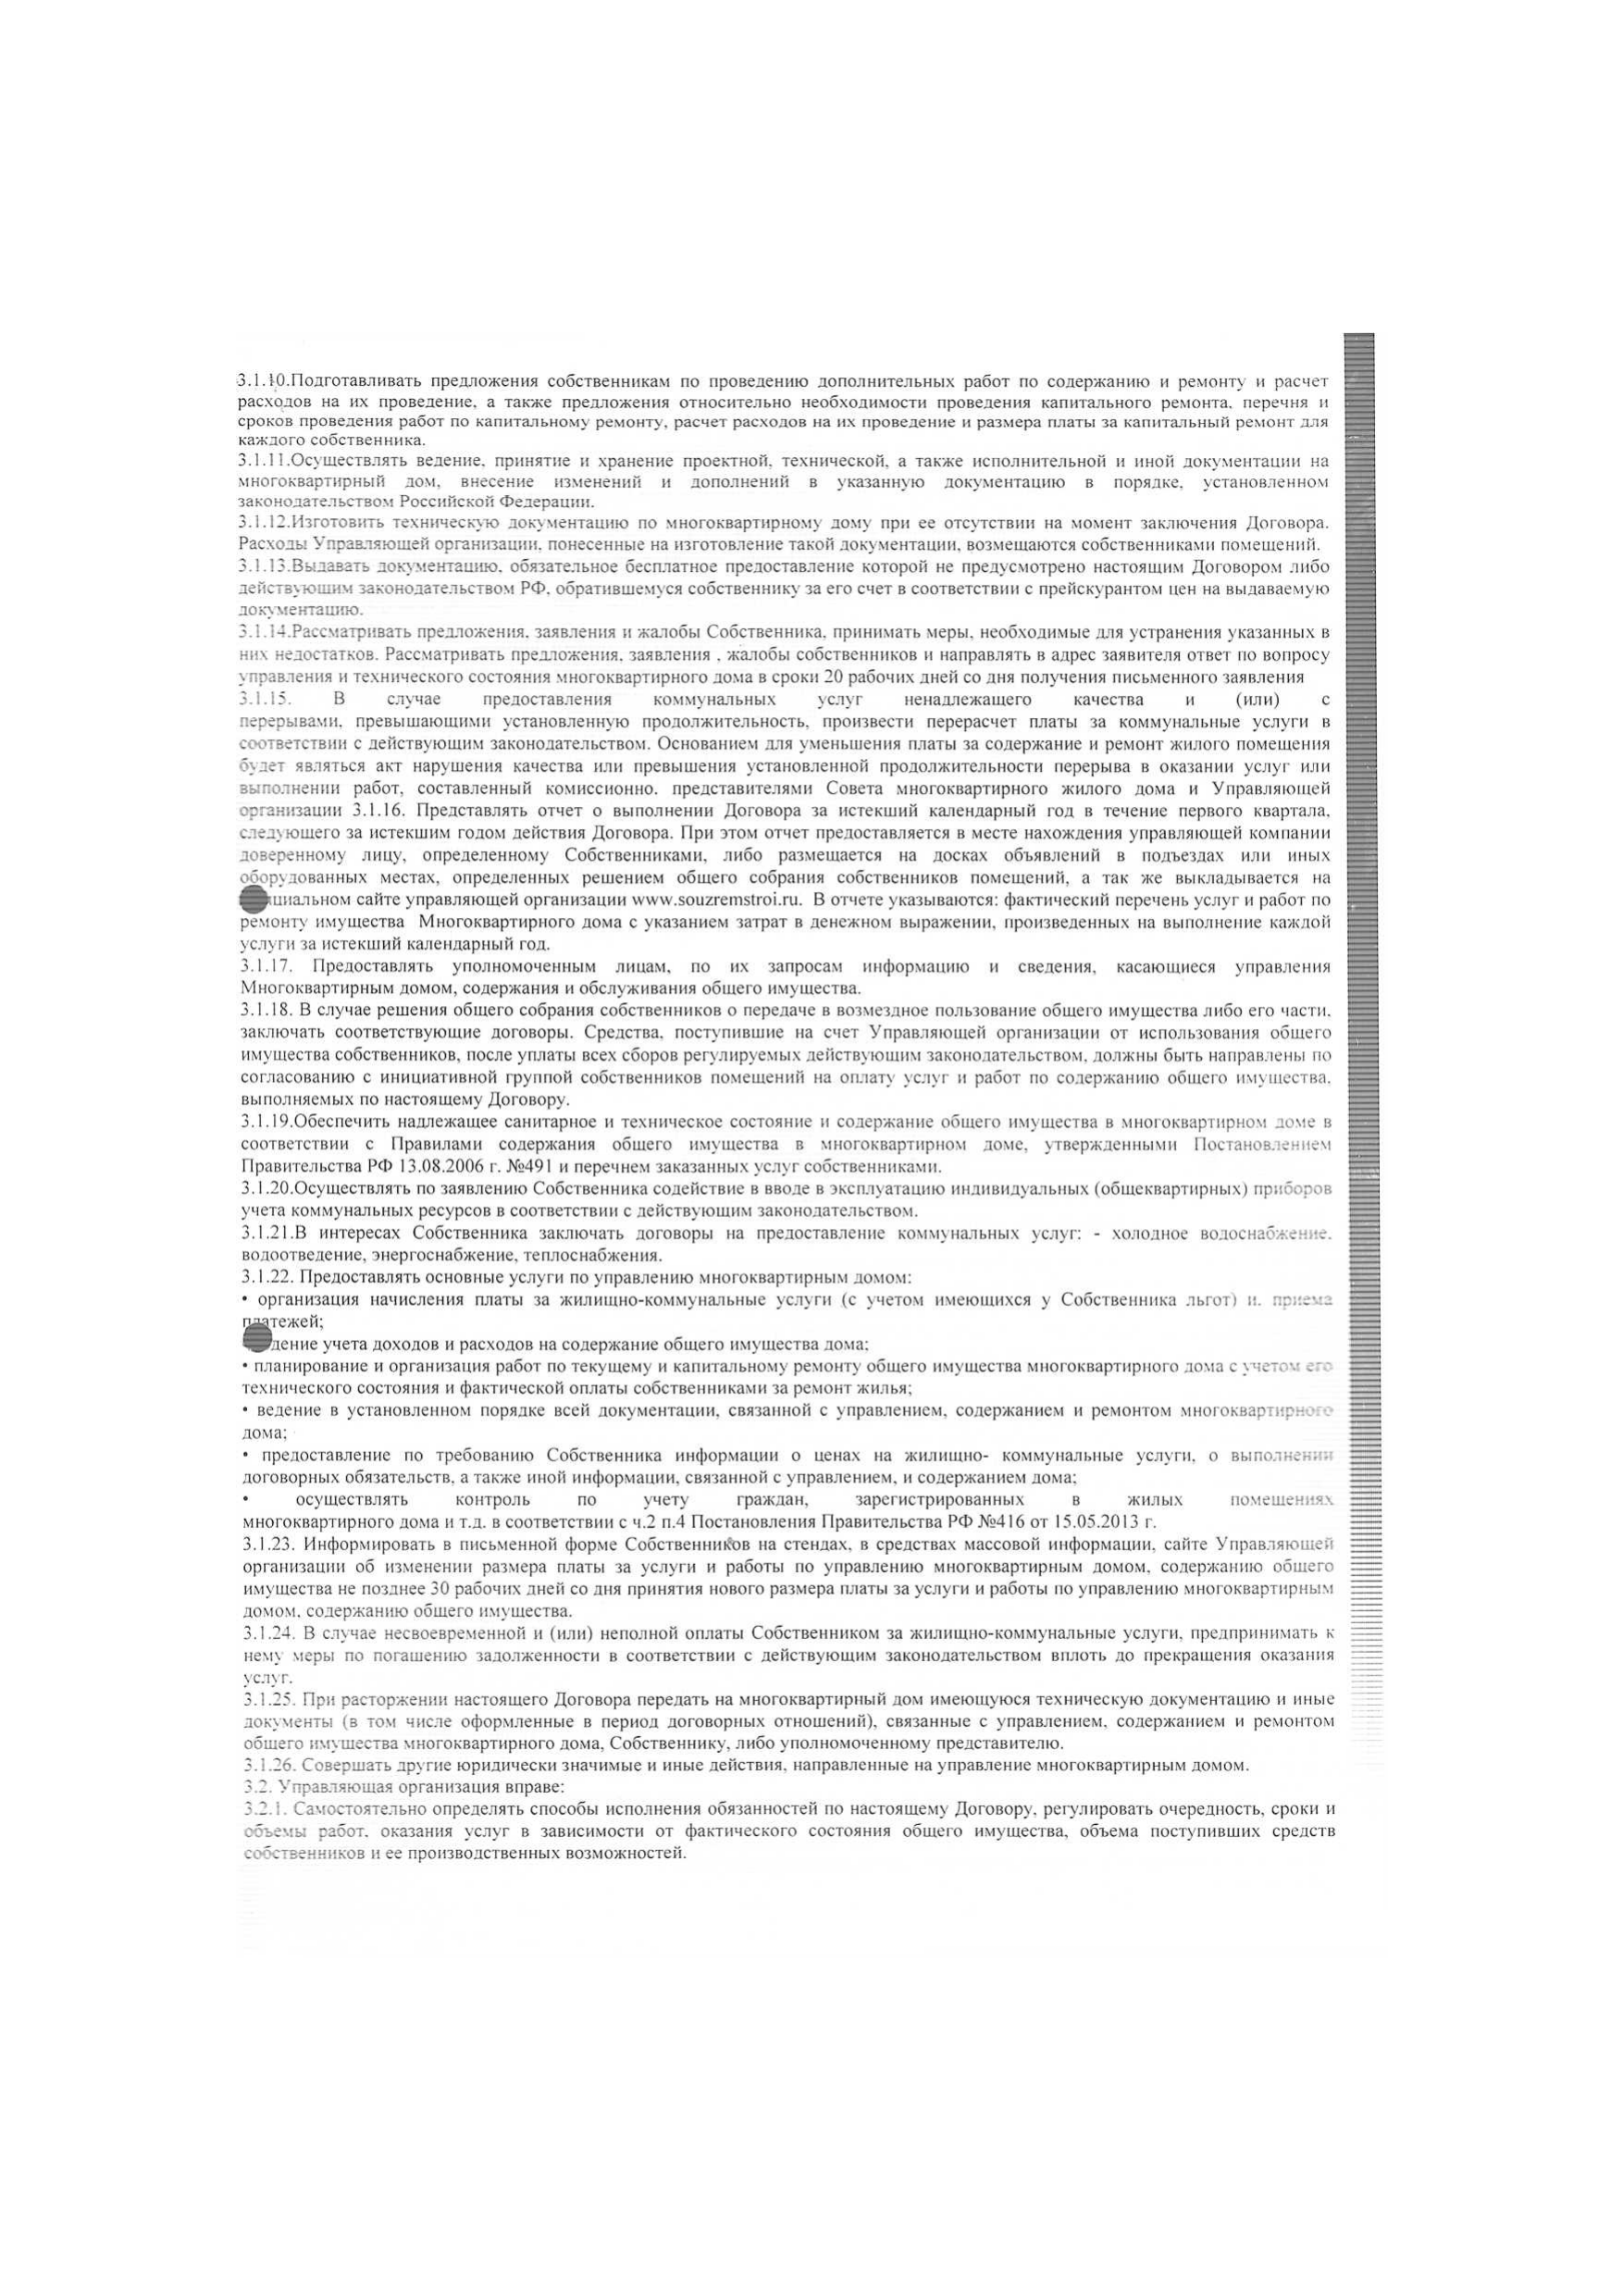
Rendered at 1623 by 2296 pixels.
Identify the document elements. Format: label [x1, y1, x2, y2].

picture [236, 332, 1388, 1958]
